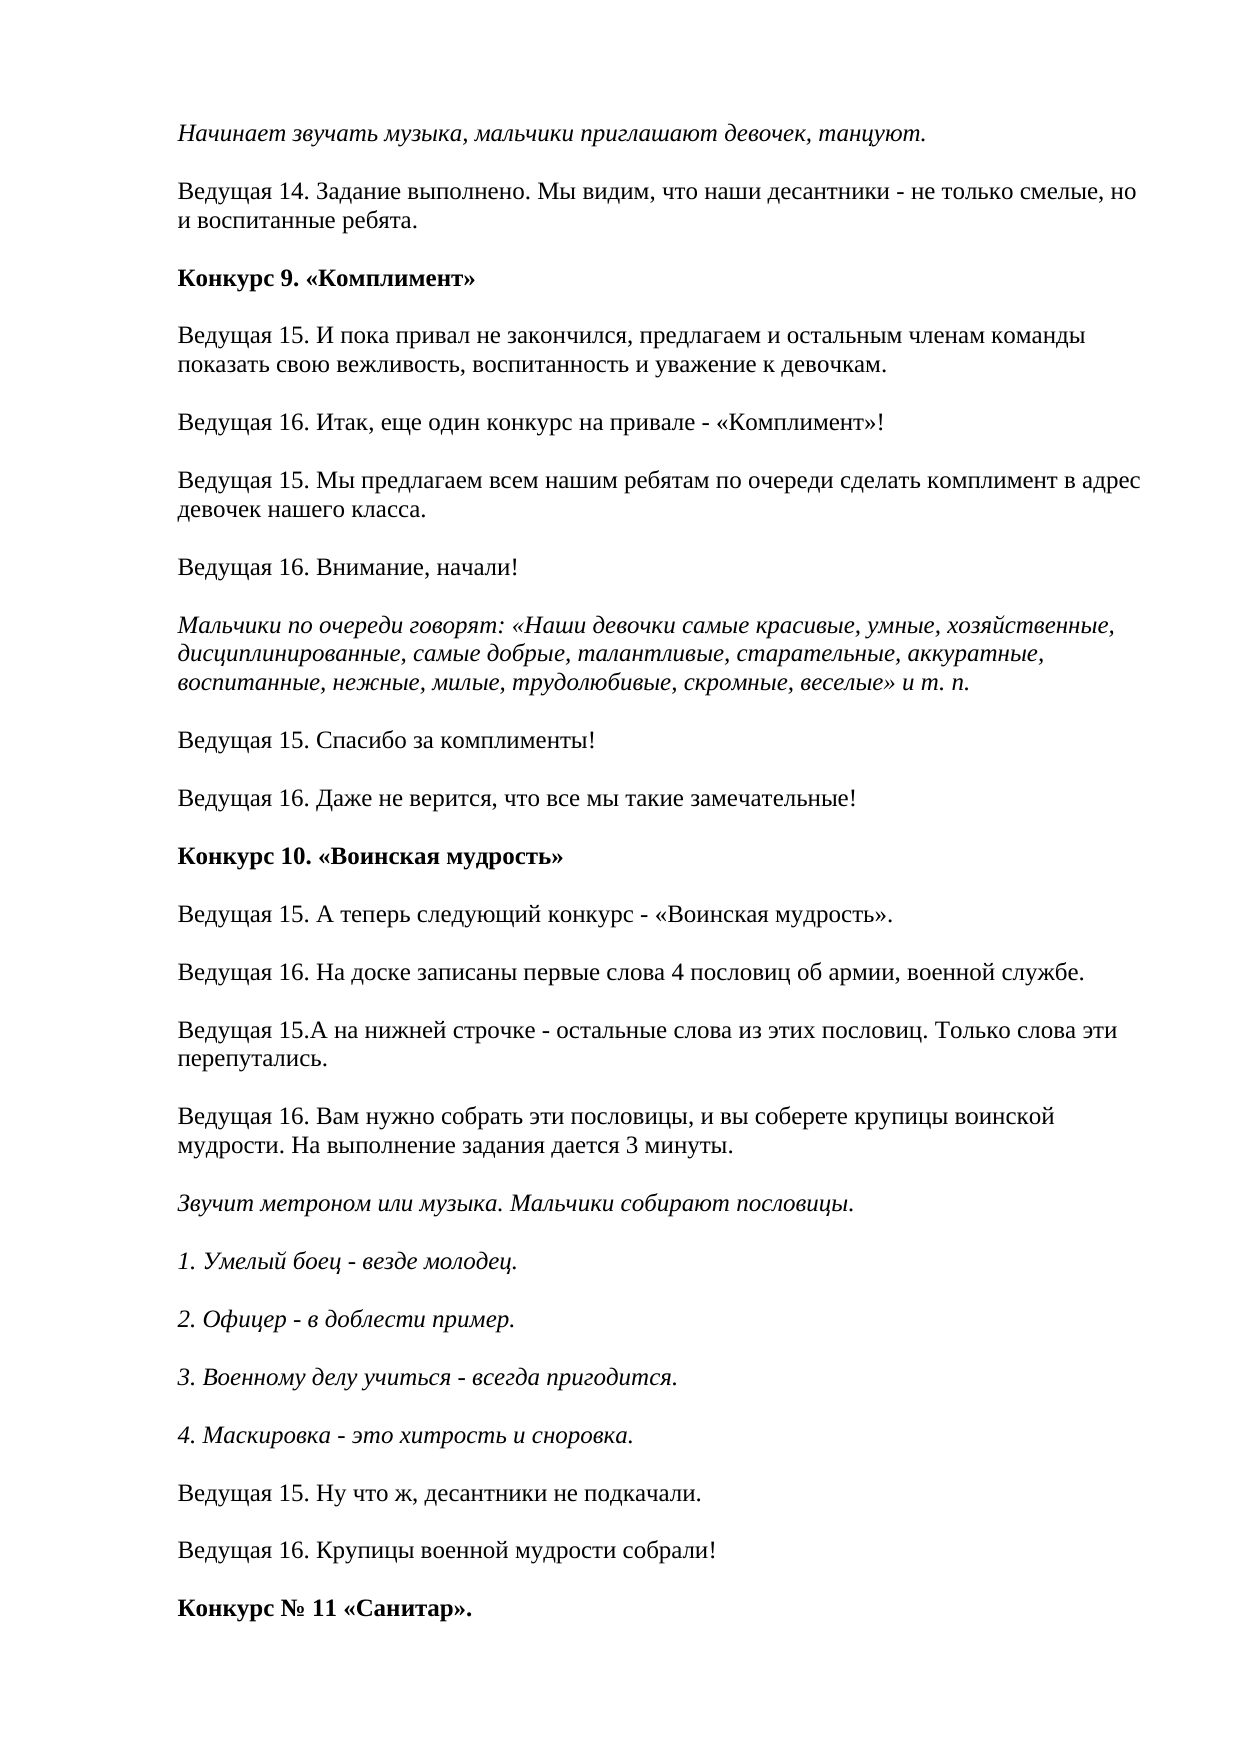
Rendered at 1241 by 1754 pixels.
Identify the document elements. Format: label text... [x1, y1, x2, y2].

text Ведущая 14. Задание выполнено. Мы видим, что наши десантники - не только смелые, но и воспитанные ребята. [177, 176, 1152, 233]
text Начинает звучать музыка, мальчики приглашают девочек, танцуют. [177, 118, 1152, 147]
text Ведущая 16. На доске записаны первые слова 4 пословиц об армии, военной службе. [177, 957, 1152, 986]
text Ведущая 15. Ну что ж, десантники не подкачали. [177, 1478, 1152, 1506]
text Ведущая 16. Даже не верится, что все мы такие замечательные! [177, 783, 1152, 812]
text Ведущая 15.А на нижней строчке - остальные слова из этих пословиц. Только слова эти перепутались. [177, 1015, 1152, 1072]
text Ведущая 16. Крупицы военной мудрости собрали! [177, 1536, 1152, 1564]
text Ведущая 16. Внимание, начали! [177, 552, 1152, 581]
text Ведущая 15. И пока привал не закончился, предлагаем и остальным членам команды показать свою вежливость, воспитанность и уважение к девочкам. [177, 321, 1152, 378]
text Конкурс 9. «Комплимент» [177, 263, 1152, 291]
text Мальчики по очереди говорят: «Наши девочки самые красивые, умные, хозяйственные, дисциплинированные, самые добрые, талантливые, старательные, аккуратные, воспитанные, нежные, милые, трудолюбивые, скромные, веселые» и т. п. [177, 610, 1152, 696]
text Конкурс № 11 «Санитар». [177, 1593, 1152, 1622]
text Ведущая 16. Вам нужно собрать эти пословицы, и вы соберете крупицы воинской мудрости. На выполнение задания дается 3 минуты. [177, 1101, 1152, 1159]
text Звучит метроном или музыка. Мальчики собирают пословицы. [177, 1188, 1152, 1217]
text 2. Офицер - в доблести пример. [177, 1304, 1152, 1333]
text Ведущая 15. Спасибо за комплименты! [177, 725, 1152, 754]
text Ведущая 15. Мы предлагаем всем нашим ребятам по очереди сделать комплимент в адрес девочек нашего класса. [177, 465, 1152, 523]
text 3. Военному делу учиться - всегда пригодится. [177, 1362, 1152, 1391]
text 1. Умелый боец - везде молодец. [177, 1246, 1152, 1275]
text 4. Маскировка - это хитрость и сноровка. [177, 1420, 1152, 1448]
text Ведущая 15. А теперь следующий конкурс - «Воинская мудрость». [177, 899, 1152, 928]
text Ведущая 16. Итак, еще один конкурс на привале - «Комплимент»! [177, 407, 1152, 436]
text Конкурс 10. «Воинская мудрость» [177, 841, 1152, 870]
